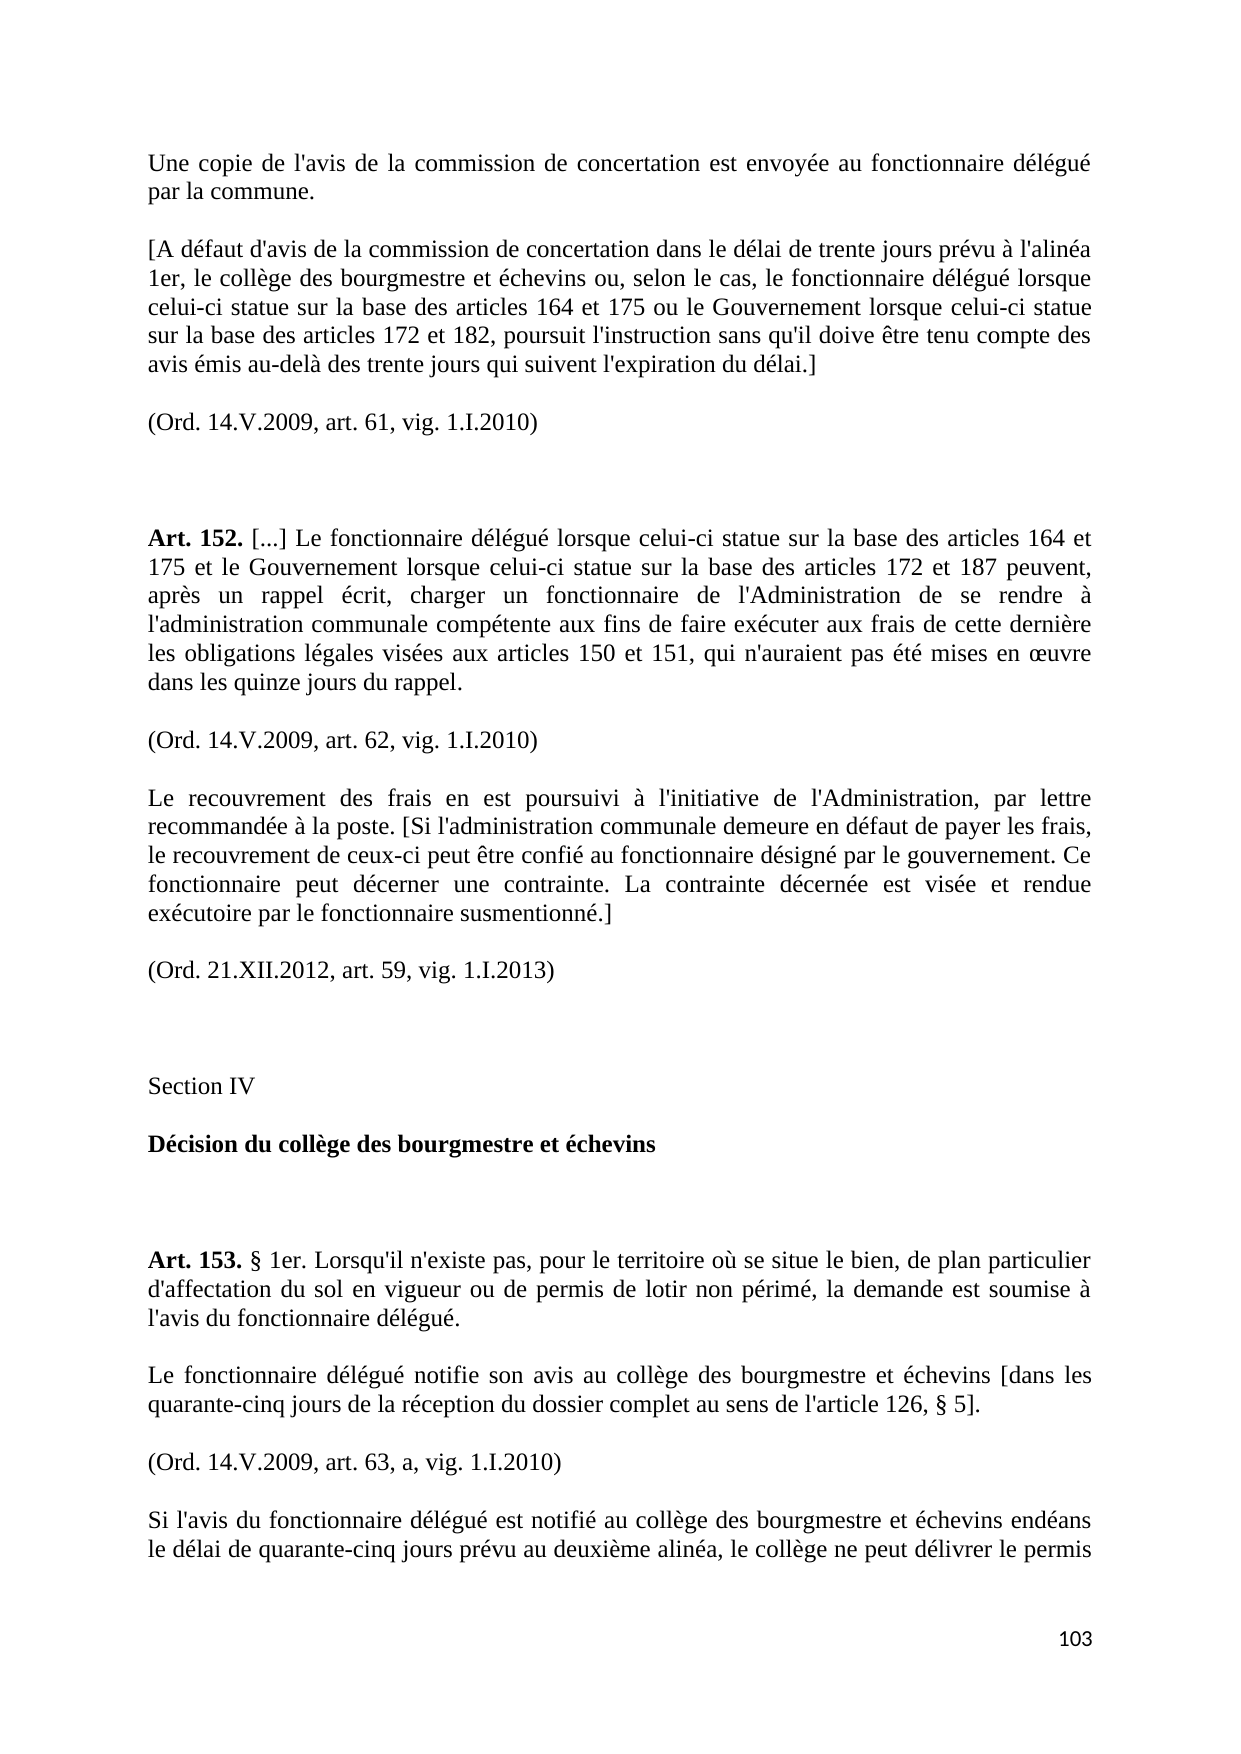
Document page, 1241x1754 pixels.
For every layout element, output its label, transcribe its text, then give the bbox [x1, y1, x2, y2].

text Section IV [148, 1071, 1093, 1100]
text Art. 152. [...] Le fonctionnaire délégué lorsque celui-ci statue sur la base des articles 164 et 175 et le Gouvernement lorsque celui-ci statue sur la base des articles 172 et 187 peuvent, après un rappel écrit, charger un fonctionnaire de l'Administration de se rendre à l'administration communale compétente aux fins de faire exécuter aux frais de cette dernière les obligations légales visées aux articles 150 et 151, qui n'auraient pas été mises en œuvre dans les quinze jours du rappel. [148, 523, 1093, 696]
text Le fonctionnaire délégué notifie son avis au collège des bourgmestre et échevins [dans les quarante-cinq jours de la réception du dossier complet au sens de l'article 126, § 5]. [148, 1361, 1093, 1418]
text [148, 1505, 1093, 1563]
text Décision du collège des bourgmestre et échevins [148, 1129, 1093, 1158]
text (Ord. 14.V.2009, art. 62, vig. 1.I.2010) [148, 725, 1093, 753]
text (Ord. 21.XII.2012, art. 59, vig. 1.I.2013) [148, 956, 1093, 984]
text [A défaut d'avis de la commission de concertation dans le délai de trente jours prévu à l'alinéa 1er, le collège des bourgmestre et échevins ou, selon le cas, le fonctionnaire délégué lorsque celui-ci statue sur la base des articles 164 et 175 ou le Gouvernement lorsque celui-ci statue sur la base des articles 172 et 182, poursuit l'instruction sans qu'il doive être tenu compte des avis émis au-delà des trente jours qui suivent l'expiration du délai.] [148, 234, 1093, 378]
text Le recouvrement des frais en est poursuivi à l'initiative de l'Administration, par lettre recommandée à la poste. [Si l'administration communale demeure en défaut de payer les frais, le recouvrement de ceux-ci peut être confié au fonctionnaire désigné par le gouvernement. Ce fonctionnaire peut décerner une contrainte. La contrainte décernée est visée et rendue exécutoire par le fonctionnaire susmentionné.] [148, 783, 1093, 926]
text Une copie de l'avis de la commission de concertation est envoyée au fonctionnaire délégué par la commune. [148, 148, 1093, 205]
text (Ord. 14.V.2009, art. 61, vig. 1.I.2010) [148, 407, 1093, 436]
text (Ord. 14.V.2009, art. 63, a, vig. 1.I.2010) [148, 1447, 1093, 1476]
text Art. 153. § 1er. Lorsqu'il n'existe pas, pour le territoire où se situe le bien, de plan particulier d'affectation du sol en vigueur ou de permis de lotir non périmé, la demande est soumise à l'avis du fonctionnaire délégué. [148, 1245, 1093, 1331]
